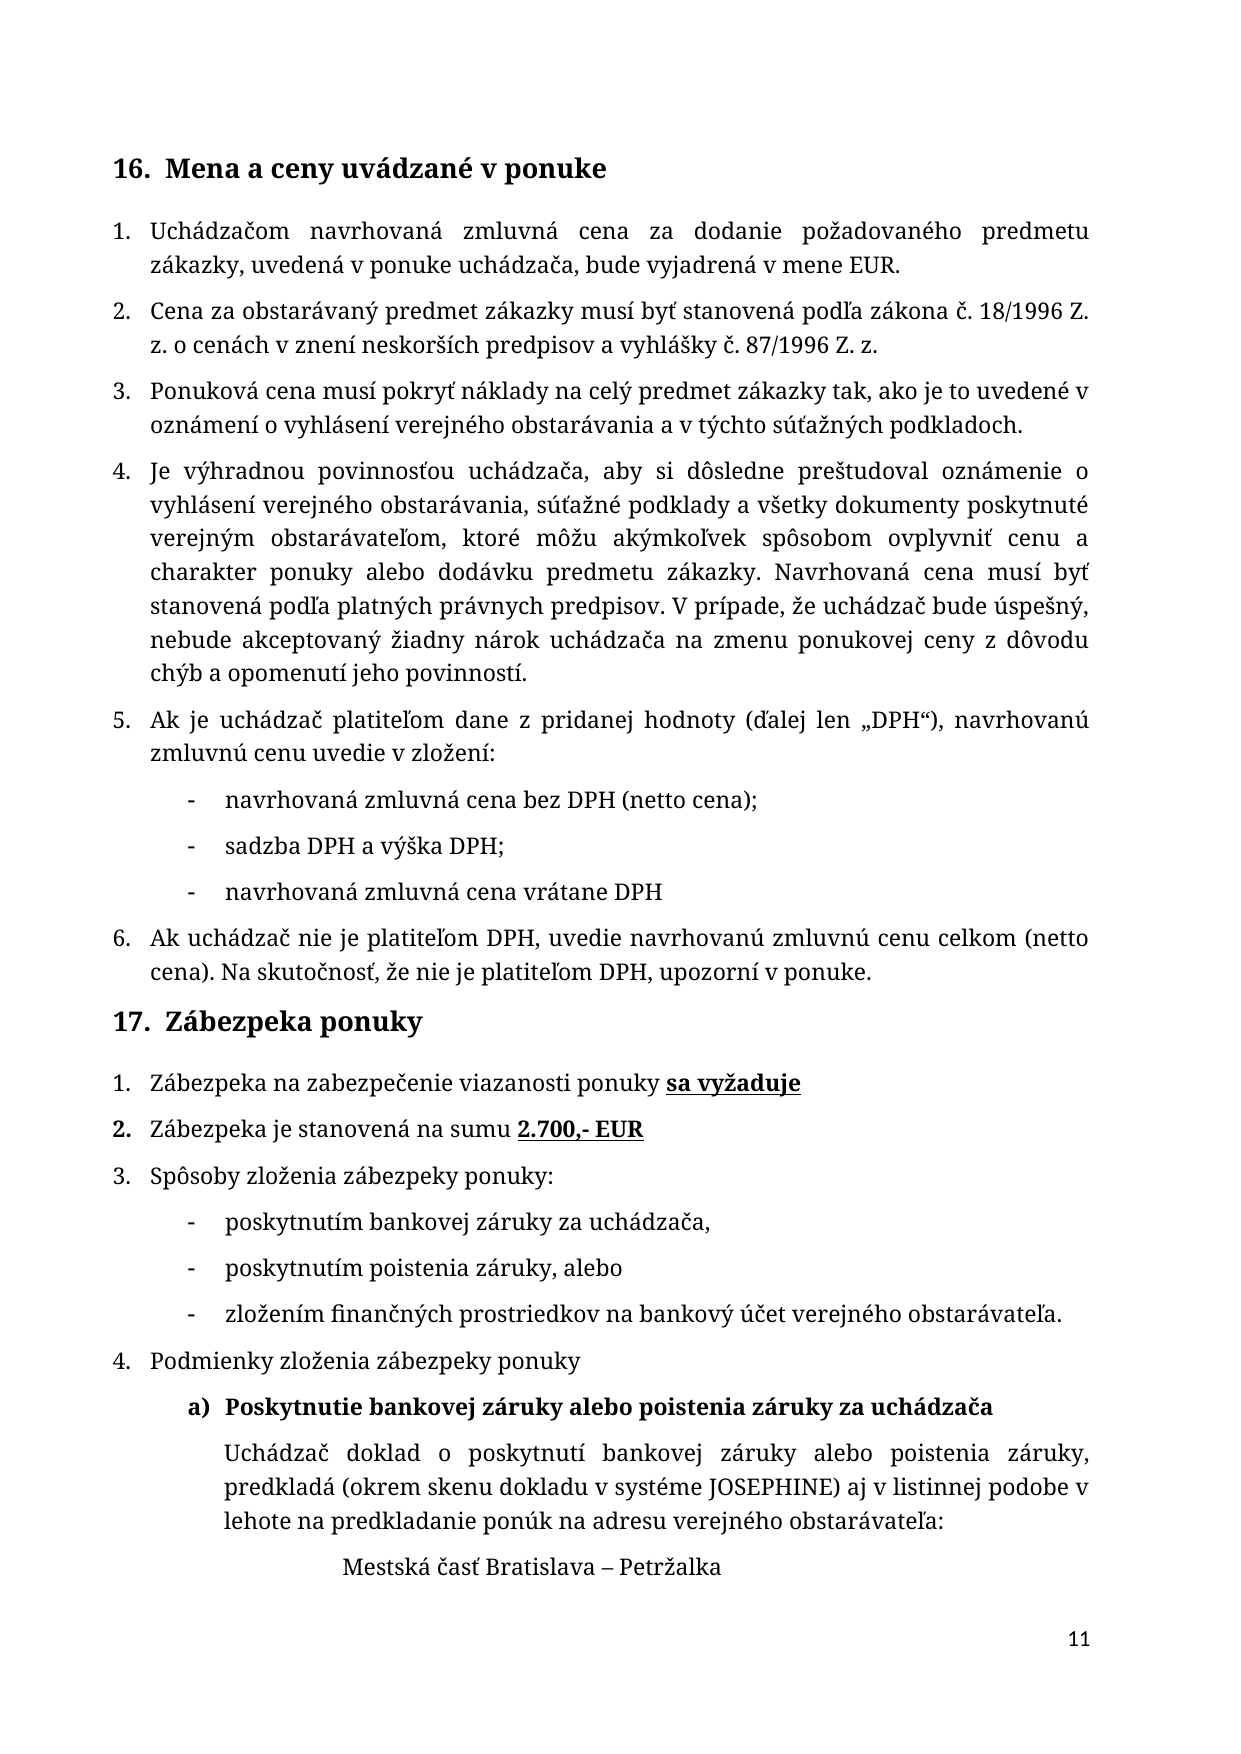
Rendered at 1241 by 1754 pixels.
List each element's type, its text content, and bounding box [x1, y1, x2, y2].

list poskytnutím bankovej záruky za uchádzača, [187, 1206, 1090, 1237]
list Ponuková cena musí pokryť náklady na celý predmet zákazky tak, ako je to uvedené v oznámení o vyhlásení verejného obstarávania a v týchto súťažných podkladoch. [112, 375, 1090, 440]
list sadzba DPH a výška DPH; [187, 830, 1090, 861]
text Uchádzač doklad o poskytnutí bankovej záruky alebo poistenia záruky, predkladá (okrem skenu dokladu v systéme JOSEPHINE) aj v listinnej podobe v lehote na predkladanie ponúk na adresu verejného obstarávateľa: [224, 1437, 1090, 1536]
list Zábezpeka na zabezpečenie viazanosti ponuky sa vyžaduje [112, 1067, 1090, 1098]
list zložením finančných prostriedkov na bankový účet verejného obstarávateľa. [187, 1298, 1090, 1329]
list navrhovaná zmluvná cena vrátane DPH [187, 876, 1090, 907]
list poskytnutím poistenia záruky, alebo [187, 1252, 1090, 1283]
list navrhovaná zmluvná cena bez DPH (netto cena); [187, 783, 1090, 815]
list Poskytnutie bankovej záruky alebo poistenia záruky za uchádzača [187, 1391, 1090, 1422]
list Podmienky zloženia zábezpeky ponuky [112, 1344, 1090, 1376]
subtitle Mena a ceny uvádzané v ponuke [113, 150, 1090, 187]
list Je výhradnou povinnosťou uchádzača, aby si dôsledne preštudoval oznámenie o vyhlásení verejného obstarávania, súťažné podklady a všetky dokumenty poskytnuté verejným obstarávateľom, ktoré môžu akýmkoľvek spôsobom ovplyvniť cenu a charakter ponuky alebo dodávku predmetu zákazky. Navrhovaná cena musí byť stanovená podľa platných právnych predpisov. V prípade, že uchádzač bude úspešný, nebude akceptovaný žiadny nárok uchádzača na zmenu ponukovej ceny z dôvodu chýb a opomenutí jeho povinností. [112, 455, 1090, 688]
text Mestská časť Bratislava – Petržalka [342, 1551, 1090, 1582]
list Zábezpeka je stanovená na sumu 2.700,- EUR [112, 1113, 1090, 1144]
list Cena za obstarávaný predmet zákazky musí byť stanovená podľa zákona č. 18/1996 Z. z. o cenách v znení neskorších predpisov a vyhlášky č. 87/1996 Z. z. [112, 295, 1090, 360]
subtitle Zábezpeka ponuky [113, 1002, 1090, 1039]
list Ak uchádzač nie je platiteľom DPH, uvedie navrhovanú zmluvnú cenu celkom (netto cena). Na skutočnosť, že nie je platiteľom DPH, upozorní v ponuke. [112, 922, 1090, 987]
list Spôsoby zloženia zábezpeky ponuky: [112, 1159, 1090, 1191]
list Ak je uchádzač platiteľom dane z pridanej hodnoty (ďalej len „DPH“), navrhovanú zmluvnú cenu uvedie v zložení: [112, 703, 1090, 768]
list Uchádzačom navrhovaná zmluvná cena za dodanie požadovaného predmetu zákazky, uvedená v ponuke uchádzača, bude vyjadrená v mene EUR. [112, 215, 1090, 280]
